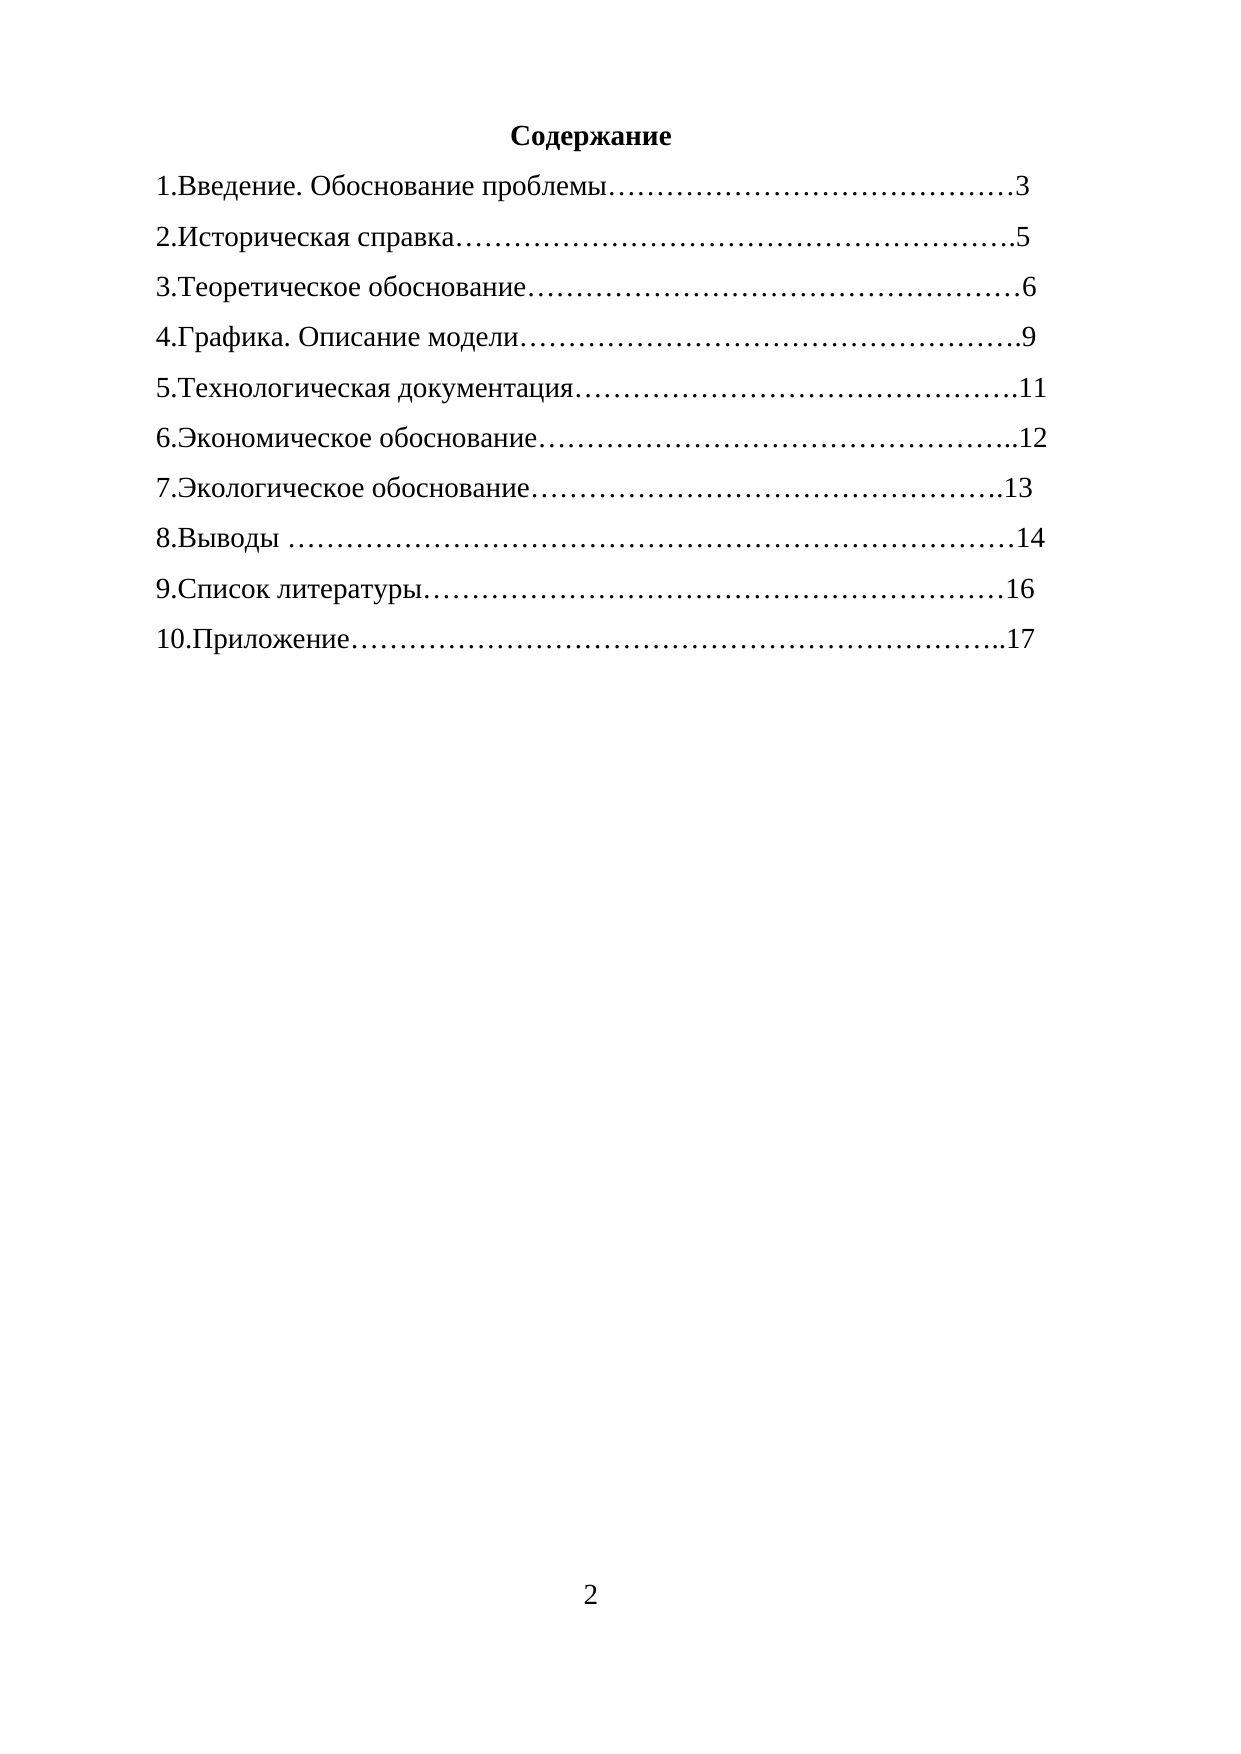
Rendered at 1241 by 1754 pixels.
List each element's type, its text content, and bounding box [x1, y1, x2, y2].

text 4.Графика. Описание модели…………………………………………….9 [156, 319, 1063, 353]
text 3.Теоретическое обоснование……………………………………………6 [156, 269, 1063, 303]
text 7.Экологическое обоснование………………………………………….13 [156, 470, 1063, 504]
text 1.Введение. Обоснование проблемы……………………………………3 [156, 168, 1063, 202]
text 2 [118, 1577, 1063, 1611]
text 5.Технологическая документация……………………………………….11 [156, 370, 1063, 403]
text 8.Выводы …………………………………………………………………14 [156, 521, 1063, 554]
text 9.Список литературы……………………………………………………16 [156, 571, 1063, 604]
text 6.Экономическое обоснование…………………………………………..12 [156, 420, 1063, 453]
text Содержание [118, 118, 1063, 152]
text 10.Приложение…………………………………………………………..17 [156, 621, 1063, 655]
text 2.Историческая справка………………………………………………….5 [156, 219, 1063, 252]
